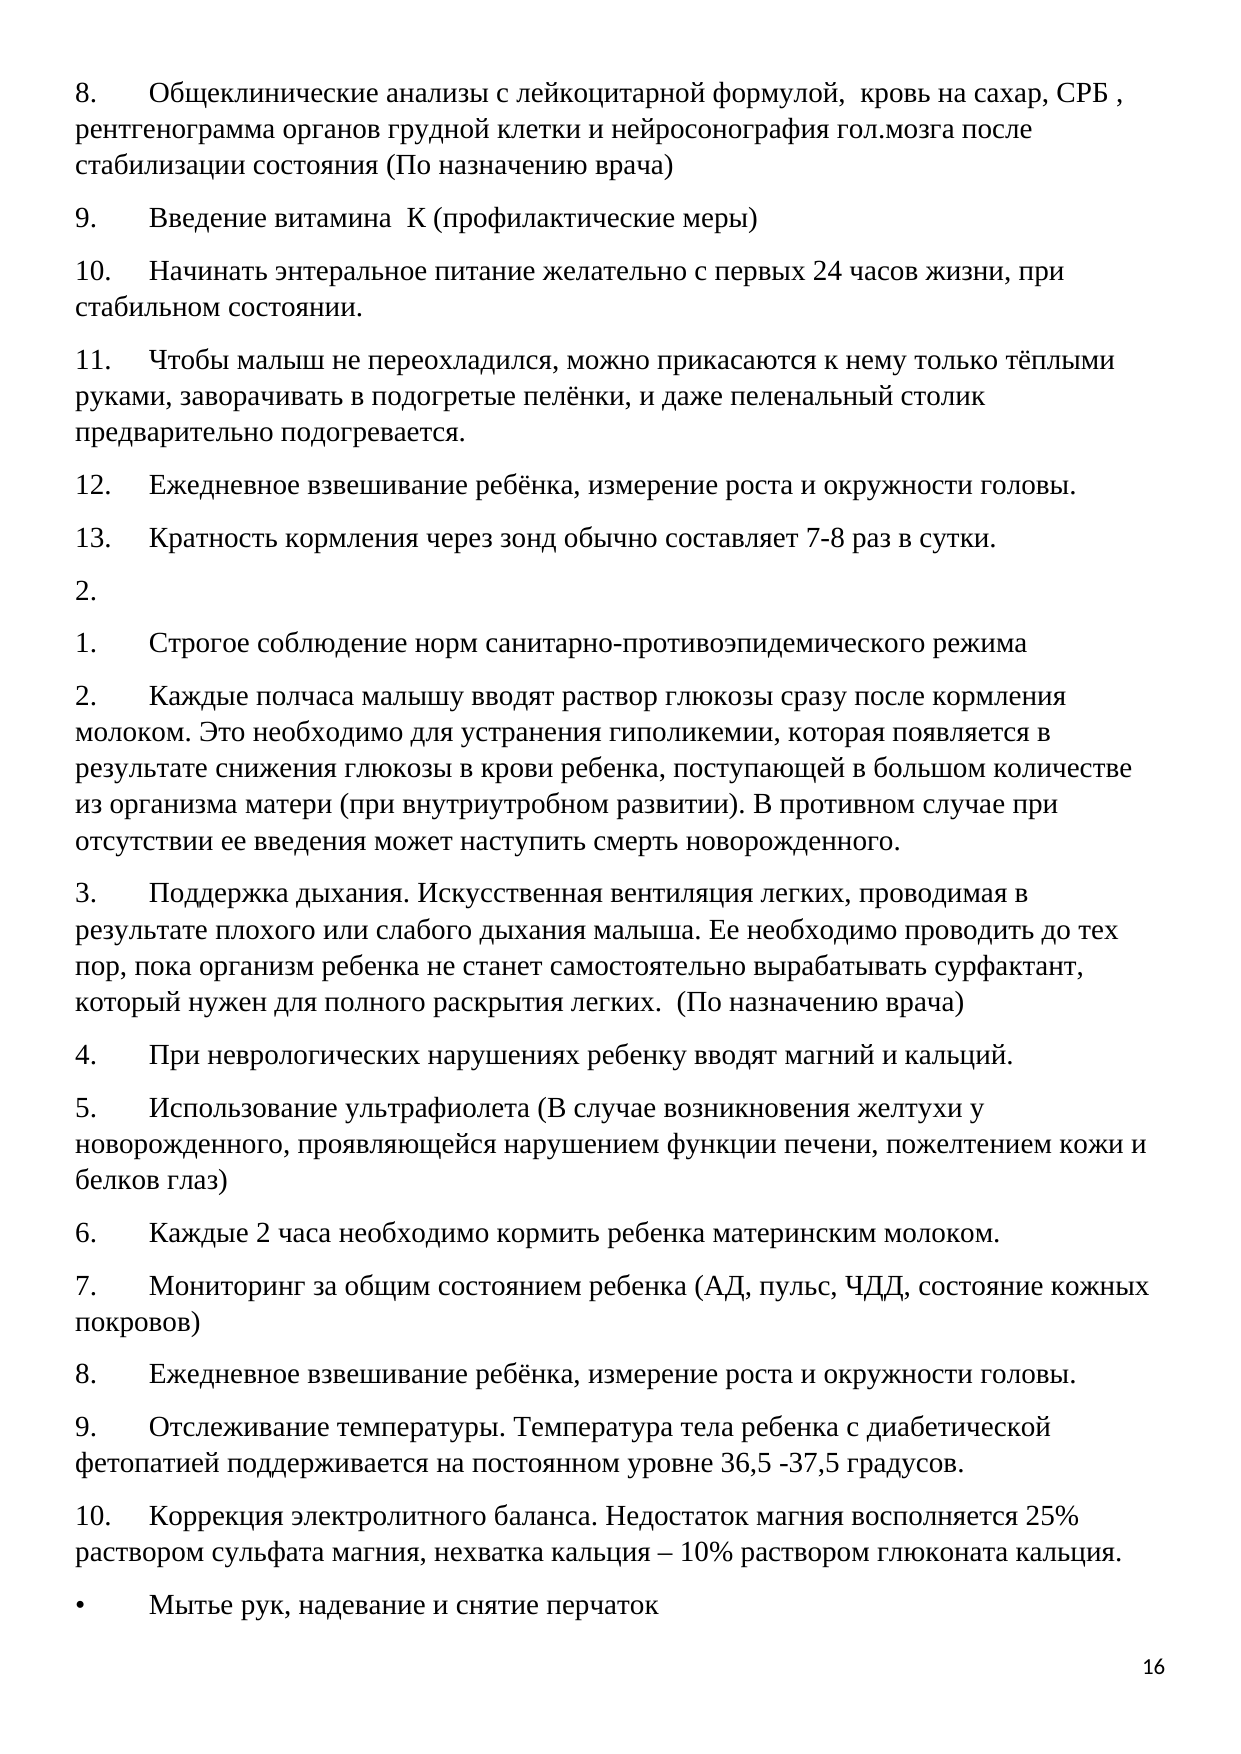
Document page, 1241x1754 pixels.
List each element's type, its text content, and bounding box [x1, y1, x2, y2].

text 13. Кратность кормления через зонд обычно составляет 7-8 раз в сутки. [75, 520, 1165, 553]
text 2. Каждые полчаса малышу вводят раствор глюкозы сразу после кормления молоком. Это необходимо для устранения гиполикемии, которая появляется в результате снижения глюкозы в крови ребенка, поступающей в большом количестве из организма матери (при внутриутробном развитии). В противном случае при отсутствии ее введения может наступить смерть новорожденного. [75, 678, 1165, 856]
text 6. Каждые 2 часа необходимо кормить ребенка материнским молоком. [75, 1215, 1165, 1248]
text 10. Начинать энтеральное питание желательно с первых 24 часов жизни, при стабильном состоянии. [75, 253, 1165, 323]
text 9. Отслеживание температуры. Температура тела ребенка с диабетической фетопатией поддерживается на постоянном уровне 36,5 -37,5 градусов. [75, 1409, 1165, 1479]
text 7. Мониторинг за общим состоянием ребенка (АД, пульс, ЧДД, состояние кожных покровов) [75, 1268, 1165, 1337]
text 8. Общеклинические анализы с лейкоцитарной формулой, кровь на сахар, СРБ , рентгенограмма органов грудной клетки и нейросонография гол.мозга после стабилизации состояния (По назначению врача) [75, 75, 1165, 181]
text 4. При неврологических нарушениях ребенку вводят магний и кальций. [75, 1037, 1165, 1070]
text 12. Ежедневное взвешивание ребёнка, измерение роста и окружности головы. [75, 467, 1165, 501]
text 3. Поддержка дыхания. Искусственная вентиляция легких, проводимая в результате плохого или слабого дыхания малыша. Ее необходимо проводить до тех пор, пока организм ребенка не станет самостоятельно вырабатывать сурфактант, который нужен для полного раскрытия легких. (По назначению врача) [75, 876, 1165, 1018]
text 2. [75, 573, 1165, 606]
text 9. Введение витамина К (профилактические меры) [75, 200, 1165, 234]
text 5. Использование ультрафиолета (В случае возникновения желтухи у новорожденного, проявляющейся нарушением функции печени, пожелтением кожи и белков глаз) [75, 1090, 1165, 1196]
text 1. Строгое соблюдение норм санитарно-противоэпидемического режима [75, 625, 1165, 659]
text • Мытье рук, надевание и снятие перчаток [75, 1587, 1165, 1621]
text 8. Ежедневное взвешивание ребёнка, измерение роста и окружности головы. [75, 1357, 1165, 1390]
text 10. Коррекция электролитного баланса. Недостаток магния восполняется 25% раствором сульфата магния, нехватка кальция – 10% раствором глюконата кальция. [75, 1498, 1165, 1568]
text 11. Чтобы малыш не переохладился, можно прикасаются к нему только тёплыми руками, заворачивать в подогретые пелёнки, и даже пеленальный столик предварительно подогревается. [75, 342, 1165, 448]
